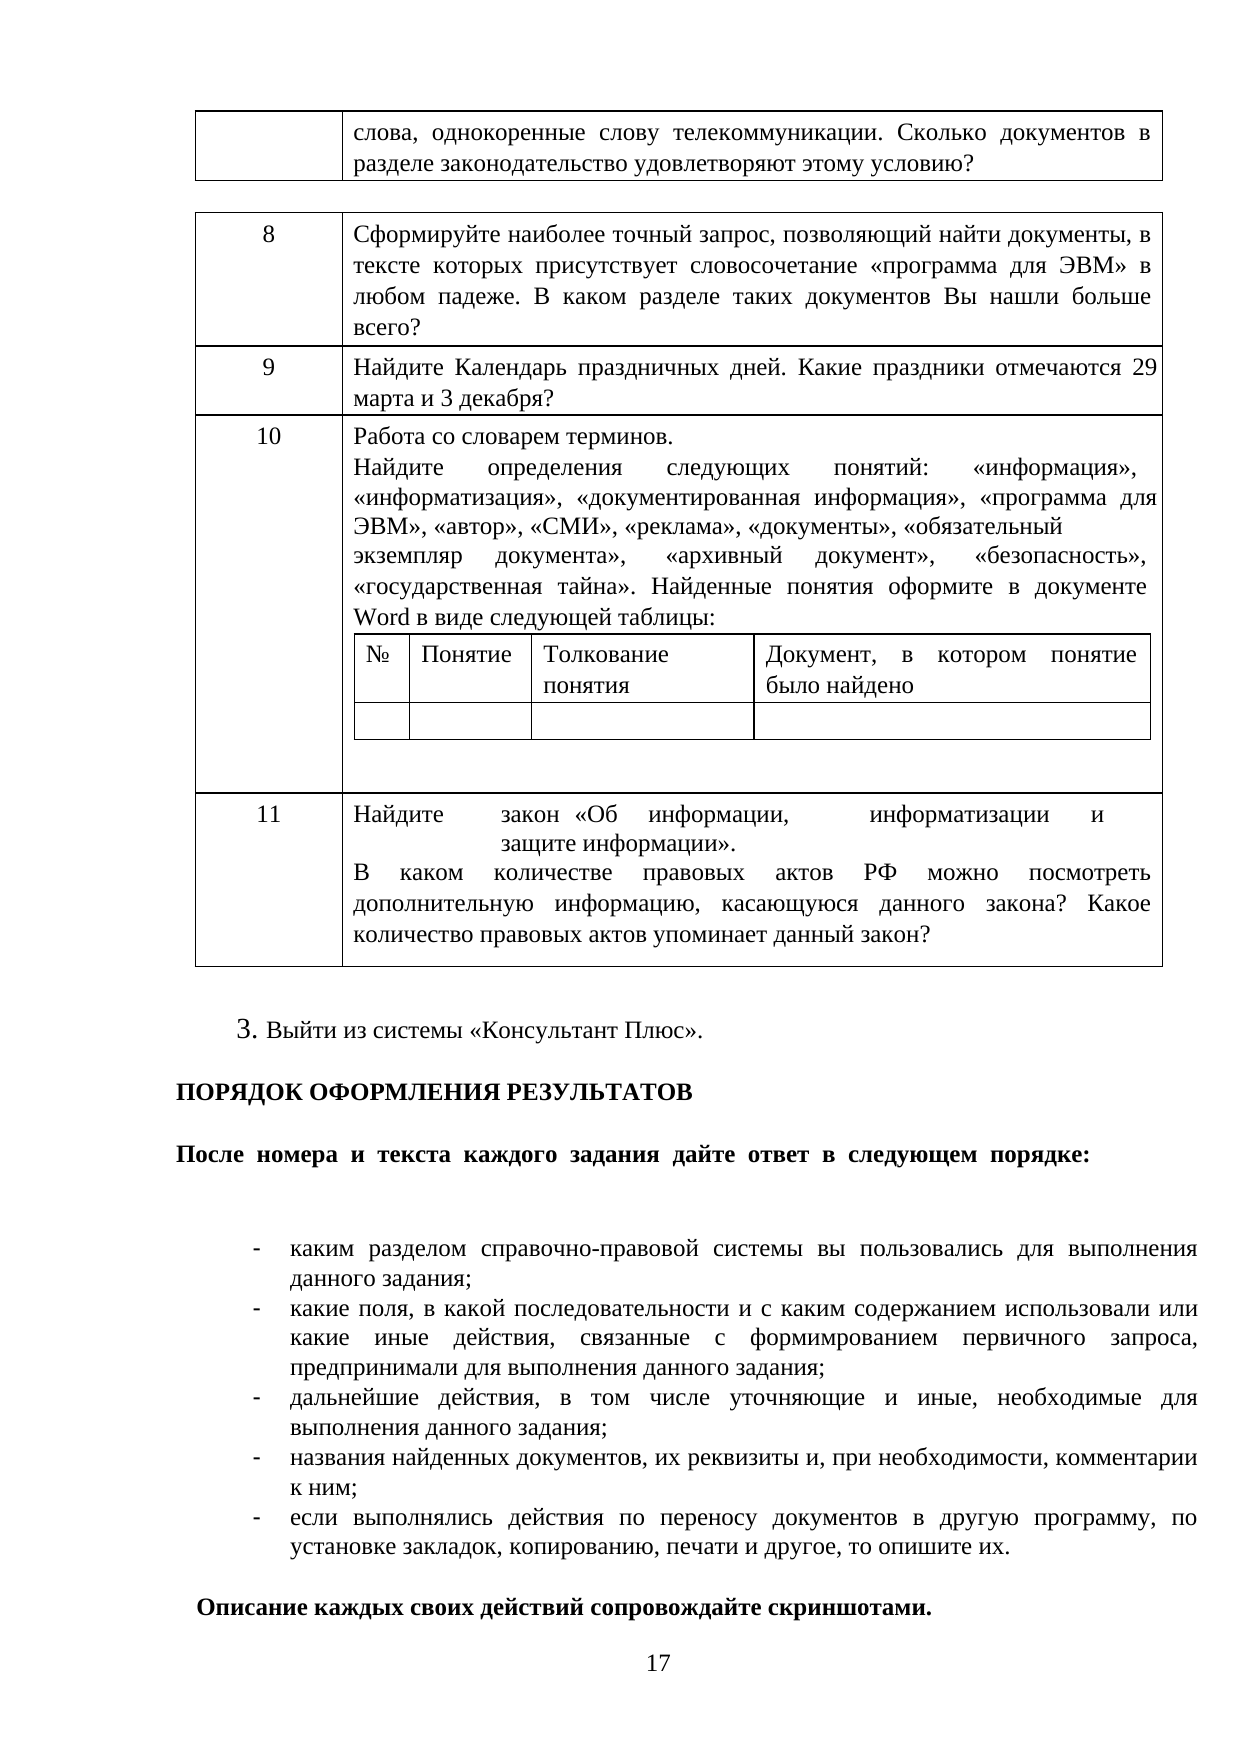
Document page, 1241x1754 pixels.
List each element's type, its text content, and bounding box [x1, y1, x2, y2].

table_cell 11 [196, 794, 342, 966]
table_header 8 [196, 213, 342, 345]
table_cell 7 [196, 112, 342, 179]
list названия найденных документов, их реквизиты и, при необходимости, комментарии к ним; [252, 1442, 1199, 1500]
list какие поля, в какой последовательности и с каким содержанием использовали или какие иные действия, связанные с формимрованием первичного запроса, предпринимали для выполнения данного задания; [252, 1293, 1199, 1381]
table_cell Работа со словарем терминов. Найдите определения следующих понятий: «информация», «информатизация», «документированная информация», «программа для ЭВМ», «автор», «СМИ», «реклама», «документы», «обязательный экземпляр документа», «архивный документ», «безопасность», «государственная тайна». Найденные понятия оформите в документе Word в виде следующей таблицы: [343, 416, 1162, 792]
list каким разделом справочно-правовой системы вы пользовались для выполнения данного задания; [252, 1233, 1199, 1291]
text После номера и текста каждого задания дайте ответ в следующем порядке: [176, 1139, 1199, 1168]
list Выйти из системы «Консультант Плюс». [236, 1011, 1199, 1044]
list если выполнялись действия по переносу документов в другую программу, по установке закладок, копированию, печати и другое, то опишите их. [252, 1502, 1199, 1560]
table_cell Найдите закон «Об информации, информатизации и защите информации». В каком количестве правовых актов РФ можно посмотреть дополнительную информацию, касающуюся данного закона? Какое количество правовых актов упоминает данный закон? [343, 794, 1162, 966]
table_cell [343, 112, 1162, 179]
table_header Сформируйте наиболее точный запрос, позволяющий найти документы, в тексте которых присутствует словосочетание «программа для ЭВМ» в любом падеже. В каком разделе таких документов Вы нашли больше всего? [343, 213, 1162, 345]
text Описание каждых своих действий сопровождайте скриншотами. [196, 1592, 1199, 1621]
table_cell Найдите Календарь праздничных дней. Какие праздники отмечаются 29 марта и 3 декабря? [343, 347, 1162, 414]
list дальнейшие действия, в том числе уточняющие и иные, необходимые для выполнения данного задания; [252, 1382, 1199, 1441]
table_cell 9 [196, 347, 342, 414]
table_cell 10 [196, 416, 342, 792]
text ПОРЯДОК ОФОРМЛЕНИЯ РЕЗУЛЬТАТОВ [176, 1077, 1199, 1106]
